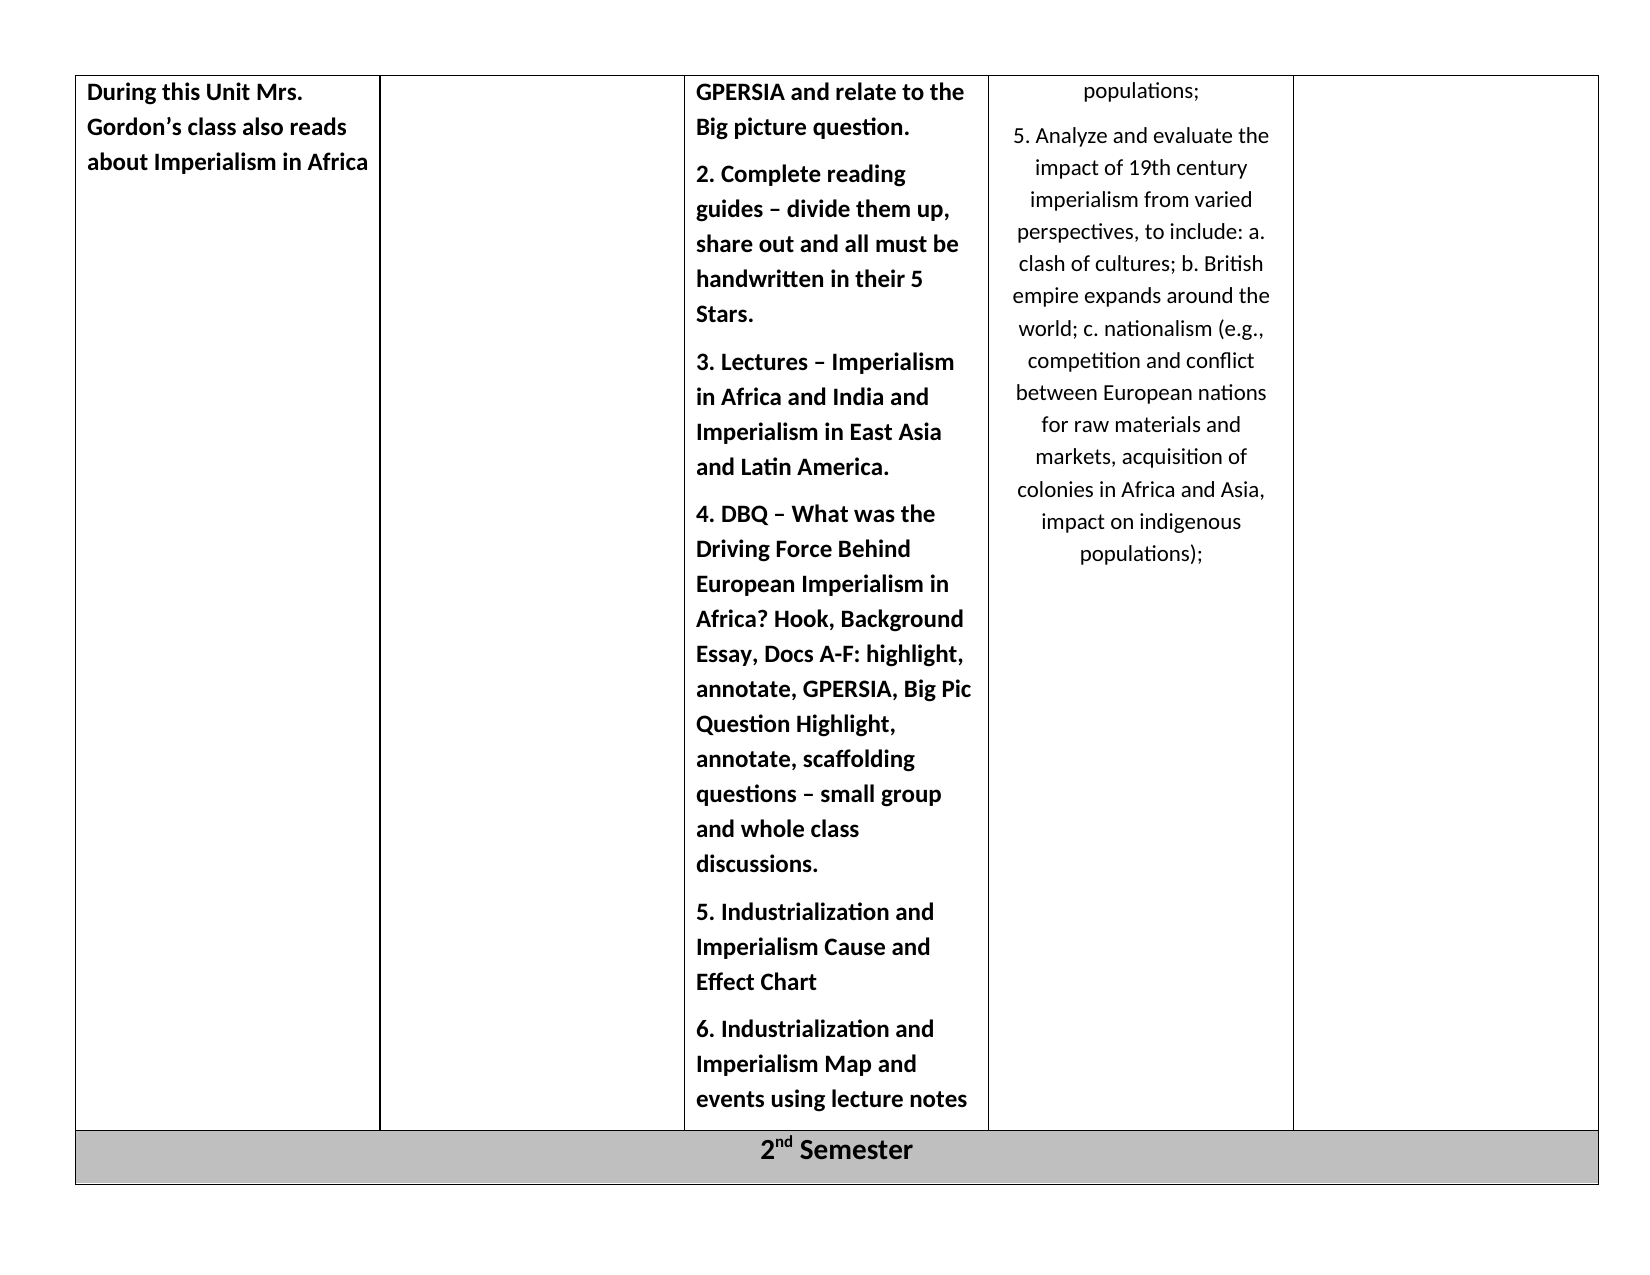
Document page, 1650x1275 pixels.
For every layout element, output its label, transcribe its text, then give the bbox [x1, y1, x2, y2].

table_cell [381, 76, 684, 1130]
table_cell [989, 76, 1293, 1130]
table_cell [685, 76, 988, 1130]
table_cell 2nd Semester [76, 1131, 1598, 1183]
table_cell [76, 76, 379, 1130]
table_cell [1294, 76, 1598, 1130]
